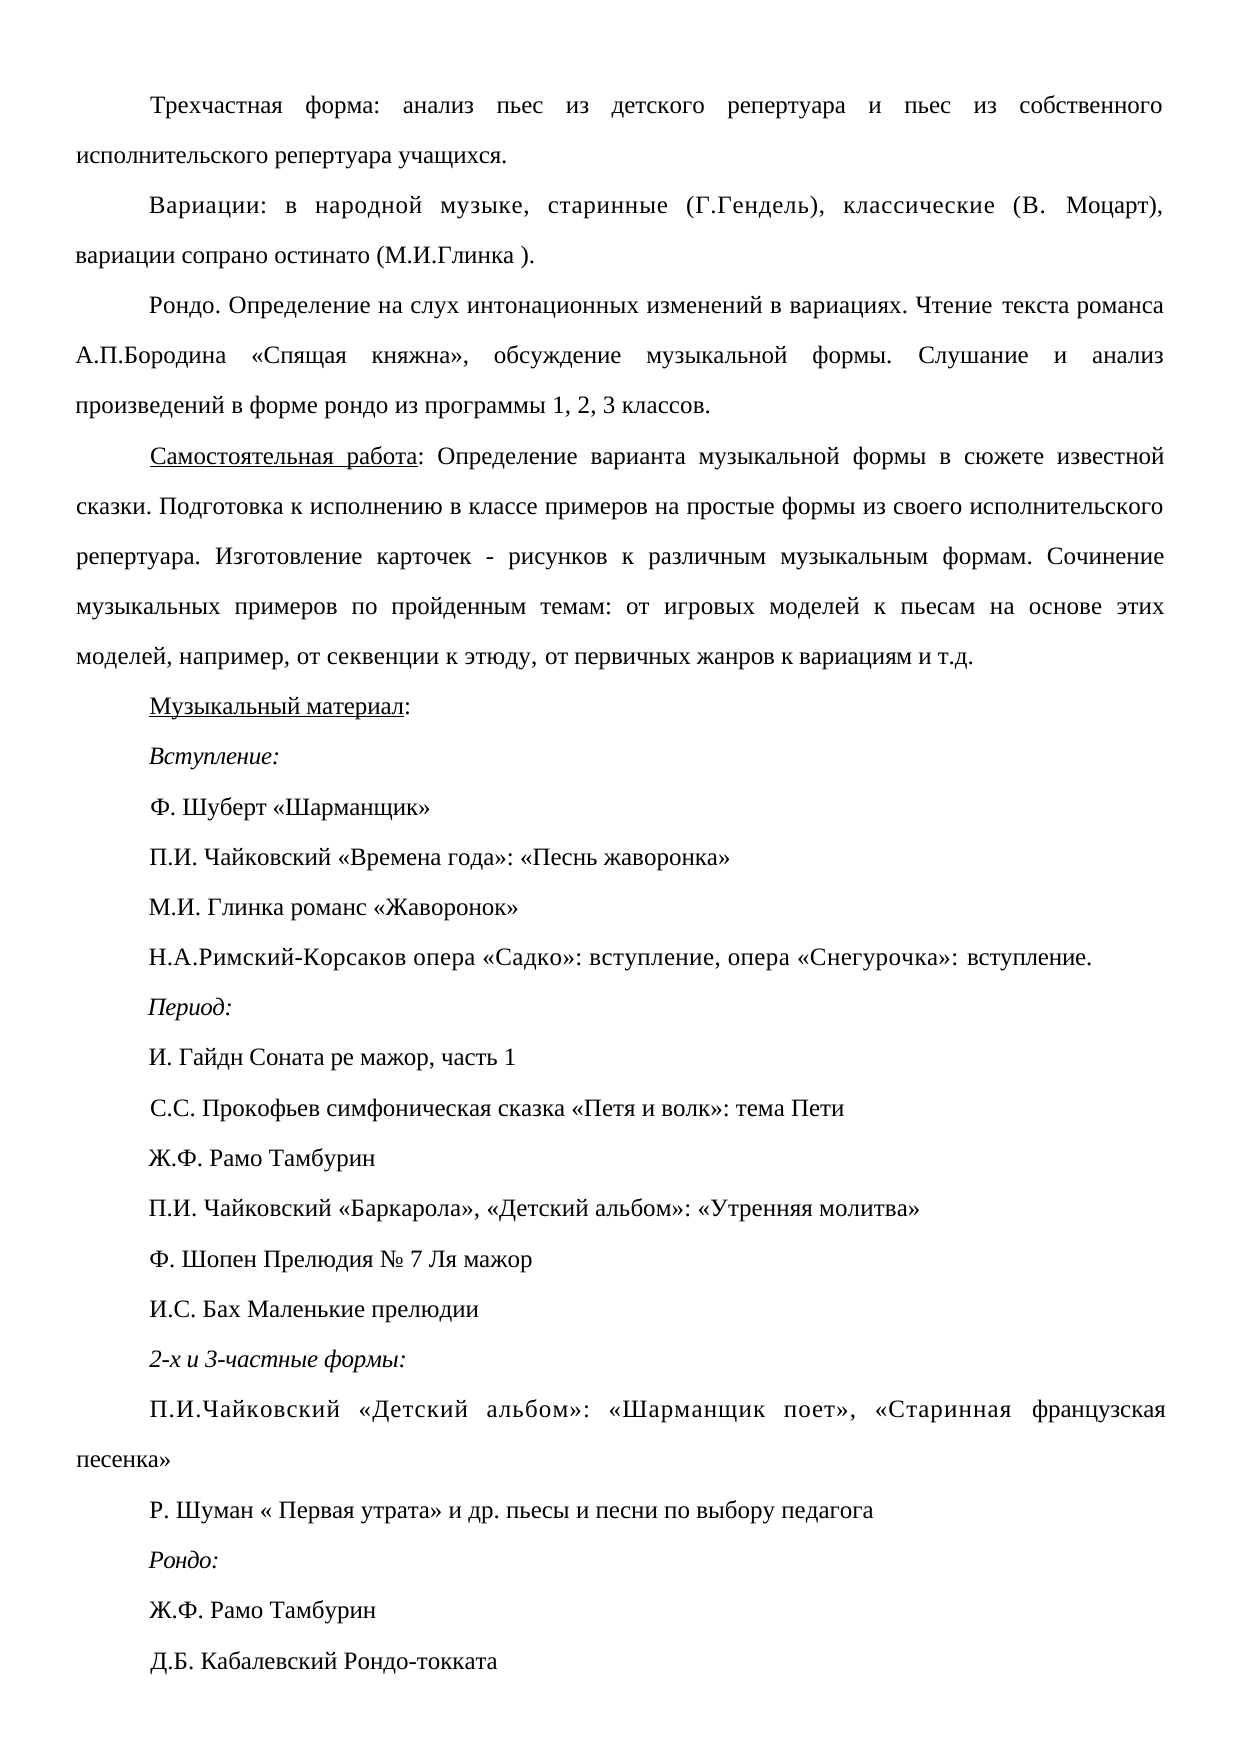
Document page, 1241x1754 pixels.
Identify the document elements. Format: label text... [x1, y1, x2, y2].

text 2-х и 3-частные формы: [149, 1328, 1165, 1378]
text Н.А.Римский-Корсаков опера «Садко»: вступление, опера «Снегурочка»: вступление. [75, 926, 1162, 976]
text Рондо. Определение на слух интонационных изменений в вариациях. Чтение текста романса А.П.Бородина «Спящая княжна», обсуждение музыкальной формы. Слушание и анализ произведений в форме рондо из программы 1, 2, 3 классов. [75, 273, 1164, 423]
text П.И. Чайковский «Времена года»: «Песнь жаворонка» [149, 826, 1165, 876]
text Музыкальный материал: [149, 674, 1165, 724]
text С.С. Прокофьев симфоническая сказка «Петя и волк»: тема Пети [150, 1076, 1165, 1126]
text П.И. Чайковский «Баркарола», «Детский альбом»: «Утренняя молитва» [148, 1177, 1165, 1227]
text Вариации: в народной музыке, старинные (Г.Гендель), классические (В. Моцарт), вариации сопрано остинато (М.И.Глинка ). [75, 173, 1163, 273]
text Ф. Шопен Прелюдия № 7 Ля мажор [149, 1227, 1165, 1277]
text Период: [148, 976, 1165, 1026]
text Самостоятельная работа: Определение варианта музыкальной формы в сюжете известной сказки. Подготовка к исполнению в классе примеров на простые формы из своего исполнительского репертуара. Изготовление карточек - рисунков к различным музыкальным формам. Сочинение музыкальных примеров по пройденным темам: от игровых моделей к пьесам на основе этих моделей, например, от секвенции к этюду, от первичных жанров к вариациям и т.д. [76, 424, 1165, 674]
text Ж.Ф. Рамо Тамбурин [149, 1579, 1165, 1629]
text Д.Б. Кабалевский Рондо-токката [150, 1629, 1165, 1679]
text И. Гайдн Соната ре мажор, часть 1 [148, 1026, 1165, 1076]
text Ф. Шуберт «Шарманщик» [150, 775, 1165, 825]
text М.И. Глинка романс «Жаворонок» [148, 876, 1165, 926]
text П.И.Чайковский «Детский альбом»: «Шарманщик поет», «Старинная французская песенка» [76, 1378, 1165, 1478]
text Р. Шуман « Первая утрата» и др. пьесы и песни по выбору педагога [149, 1478, 1165, 1528]
text Рондо: [148, 1528, 1165, 1578]
text Вступление: [149, 724, 1165, 774]
text Трехчастная форма: анализ пьес из детского репертуара и пьес из собственного исполнительского репертуара учащихся. [76, 73, 1164, 173]
text Ж.Ф. Рамо Тамбурин [148, 1126, 1165, 1176]
text И.С. Бах Маленькие прелюдии [149, 1277, 1165, 1327]
